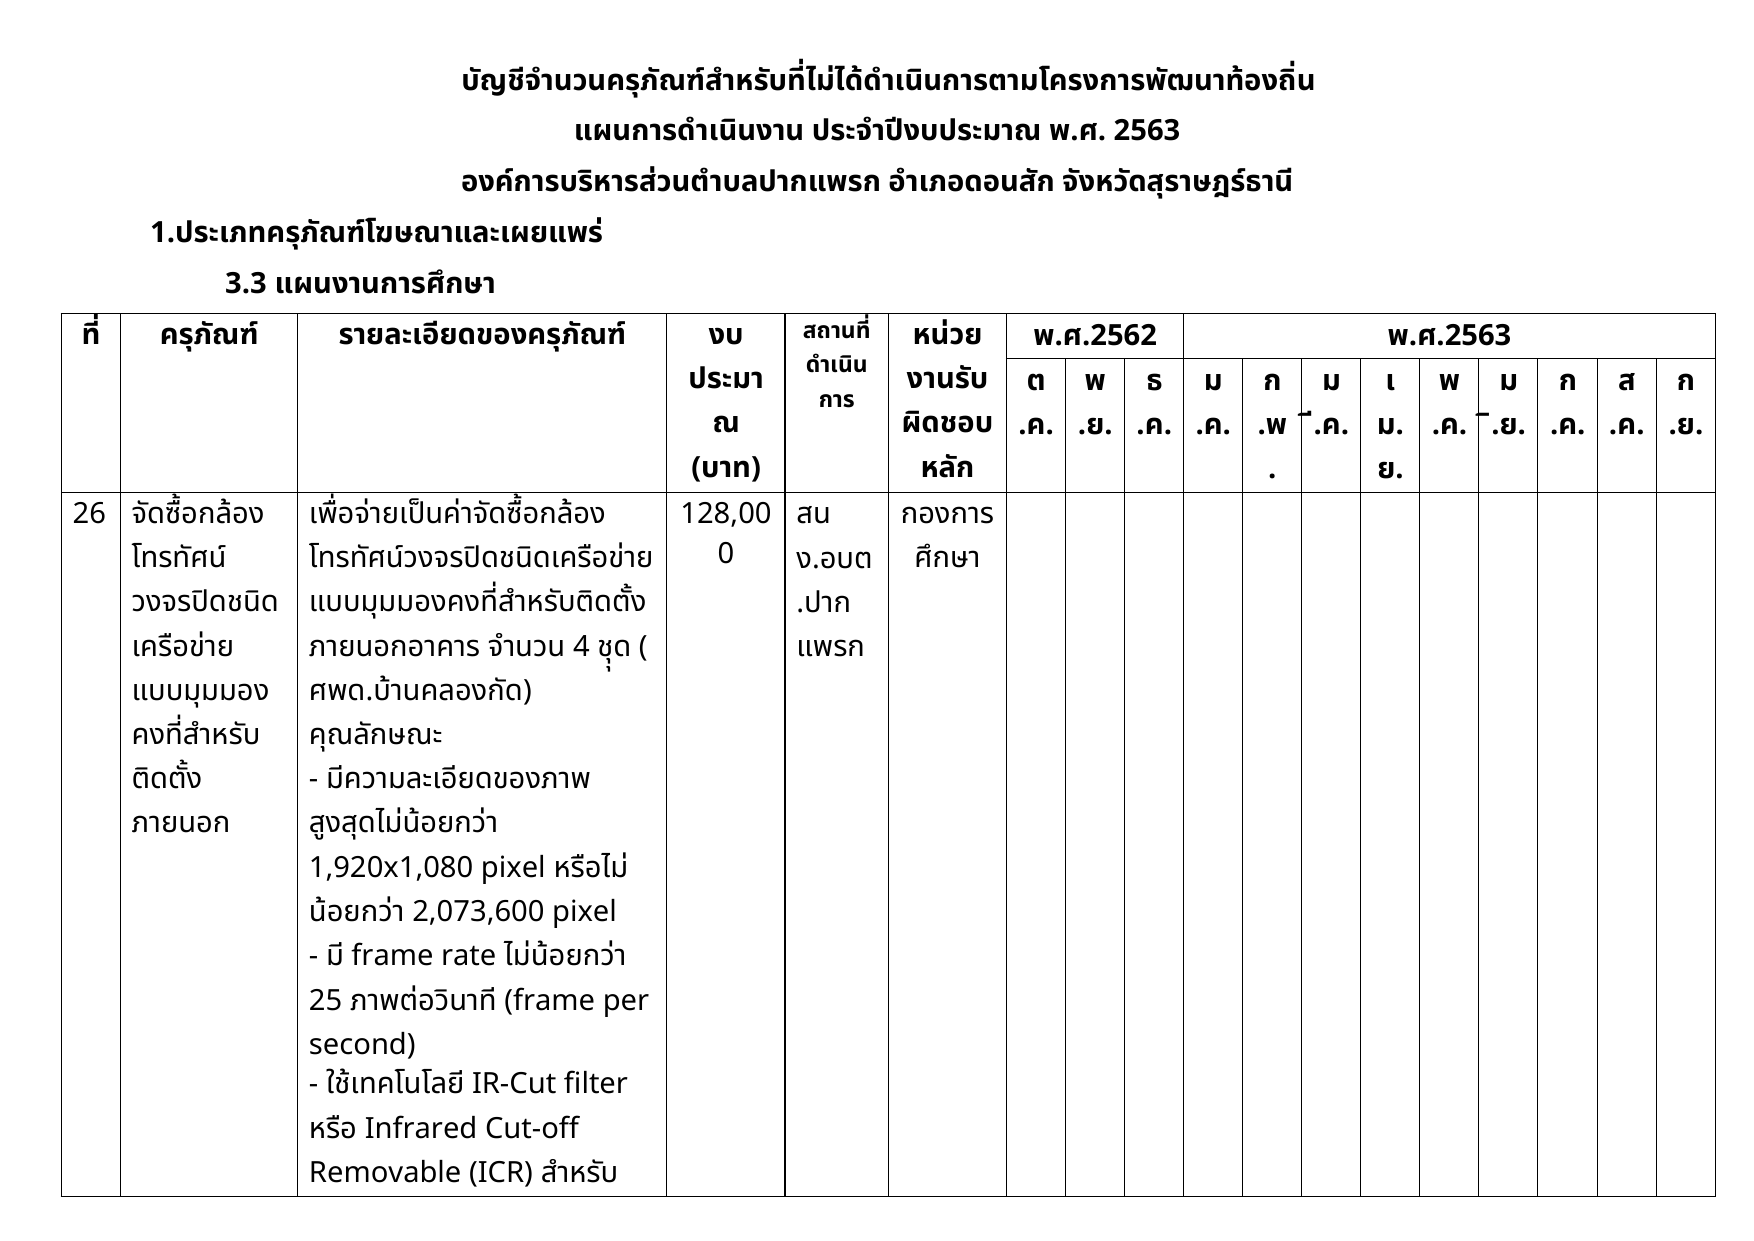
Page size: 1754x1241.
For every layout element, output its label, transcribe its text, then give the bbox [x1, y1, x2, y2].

table_cell [1598, 493, 1656, 1196]
table_cell ต.ค. [1007, 359, 1065, 492]
table_cell ก.ย. [1657, 359, 1715, 492]
table_cell ส.ค. [1598, 359, 1656, 492]
table_cell [1243, 493, 1301, 1196]
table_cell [121, 493, 297, 1196]
table_cell พ.ย. [1066, 359, 1124, 492]
table_cell [1125, 493, 1183, 1196]
table_cell [1361, 493, 1419, 1196]
table_cell [1184, 493, 1242, 1196]
text บัญชีจำนวนครุภัณฑ์สำหรับที่ไม่ได้ดำเนินการตามโครงการพัฒนาท้องถิ่น [150, 59, 1604, 103]
table_cell [1420, 493, 1478, 1196]
text 3.3 แผนงานการศึกษา [150, 262, 1604, 306]
table_cell [1066, 493, 1124, 1196]
table_cell [1657, 493, 1715, 1196]
table_cell ม.ค. [1184, 359, 1242, 492]
table_cell [1538, 493, 1597, 1196]
table_cell เม.ย. [1361, 359, 1419, 492]
table_cell 128,000 [667, 493, 784, 1196]
table_header งบประมาณ (บาท) [667, 314, 784, 492]
table_cell กองการศึกษา [889, 493, 1006, 1196]
table_header สถานที่ดำเนินการ [786, 314, 888, 492]
table_cell มี.ค. [1302, 359, 1360, 492]
table_cell [1007, 493, 1065, 1196]
table_cell ก.พ. [1243, 359, 1301, 492]
table_cell ธ.ค. [1125, 359, 1183, 492]
table_cell มิ.ย. [1479, 359, 1537, 492]
table_header ที่ [62, 314, 120, 492]
table_header ครุภัณฑ์ [121, 314, 297, 492]
table_header พ.ศ.2563 [1184, 314, 1715, 358]
table_cell สนง.อบต.ปากแพรก [786, 493, 888, 1196]
table_cell 26 [62, 493, 120, 1196]
text องค์การบริหารส่วนตำบลปากแพรก อำเภอดอนสัก จังหวัดสุราษฎร์ธานี [150, 161, 1604, 204]
table_header รายละเอียดของครุภัณฑ์ [298, 314, 666, 492]
table_cell พ.ค. [1420, 359, 1478, 492]
table_header พ.ศ.2562 [1007, 314, 1183, 358]
text 1.ประเภทครุภัณฑ์โฆษณาและเผยแพร่ [150, 211, 1604, 255]
table_cell ก.ค. [1538, 359, 1597, 492]
text แผนการดำเนินงาน ประจำปีงบประมาณ พ.ศ. 2563 [150, 110, 1604, 154]
table_cell [1479, 493, 1537, 1196]
table_cell [1302, 493, 1360, 1196]
table_header หน่วย งานรับผิดชอบหลัก [889, 314, 1006, 492]
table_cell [298, 493, 666, 1196]
